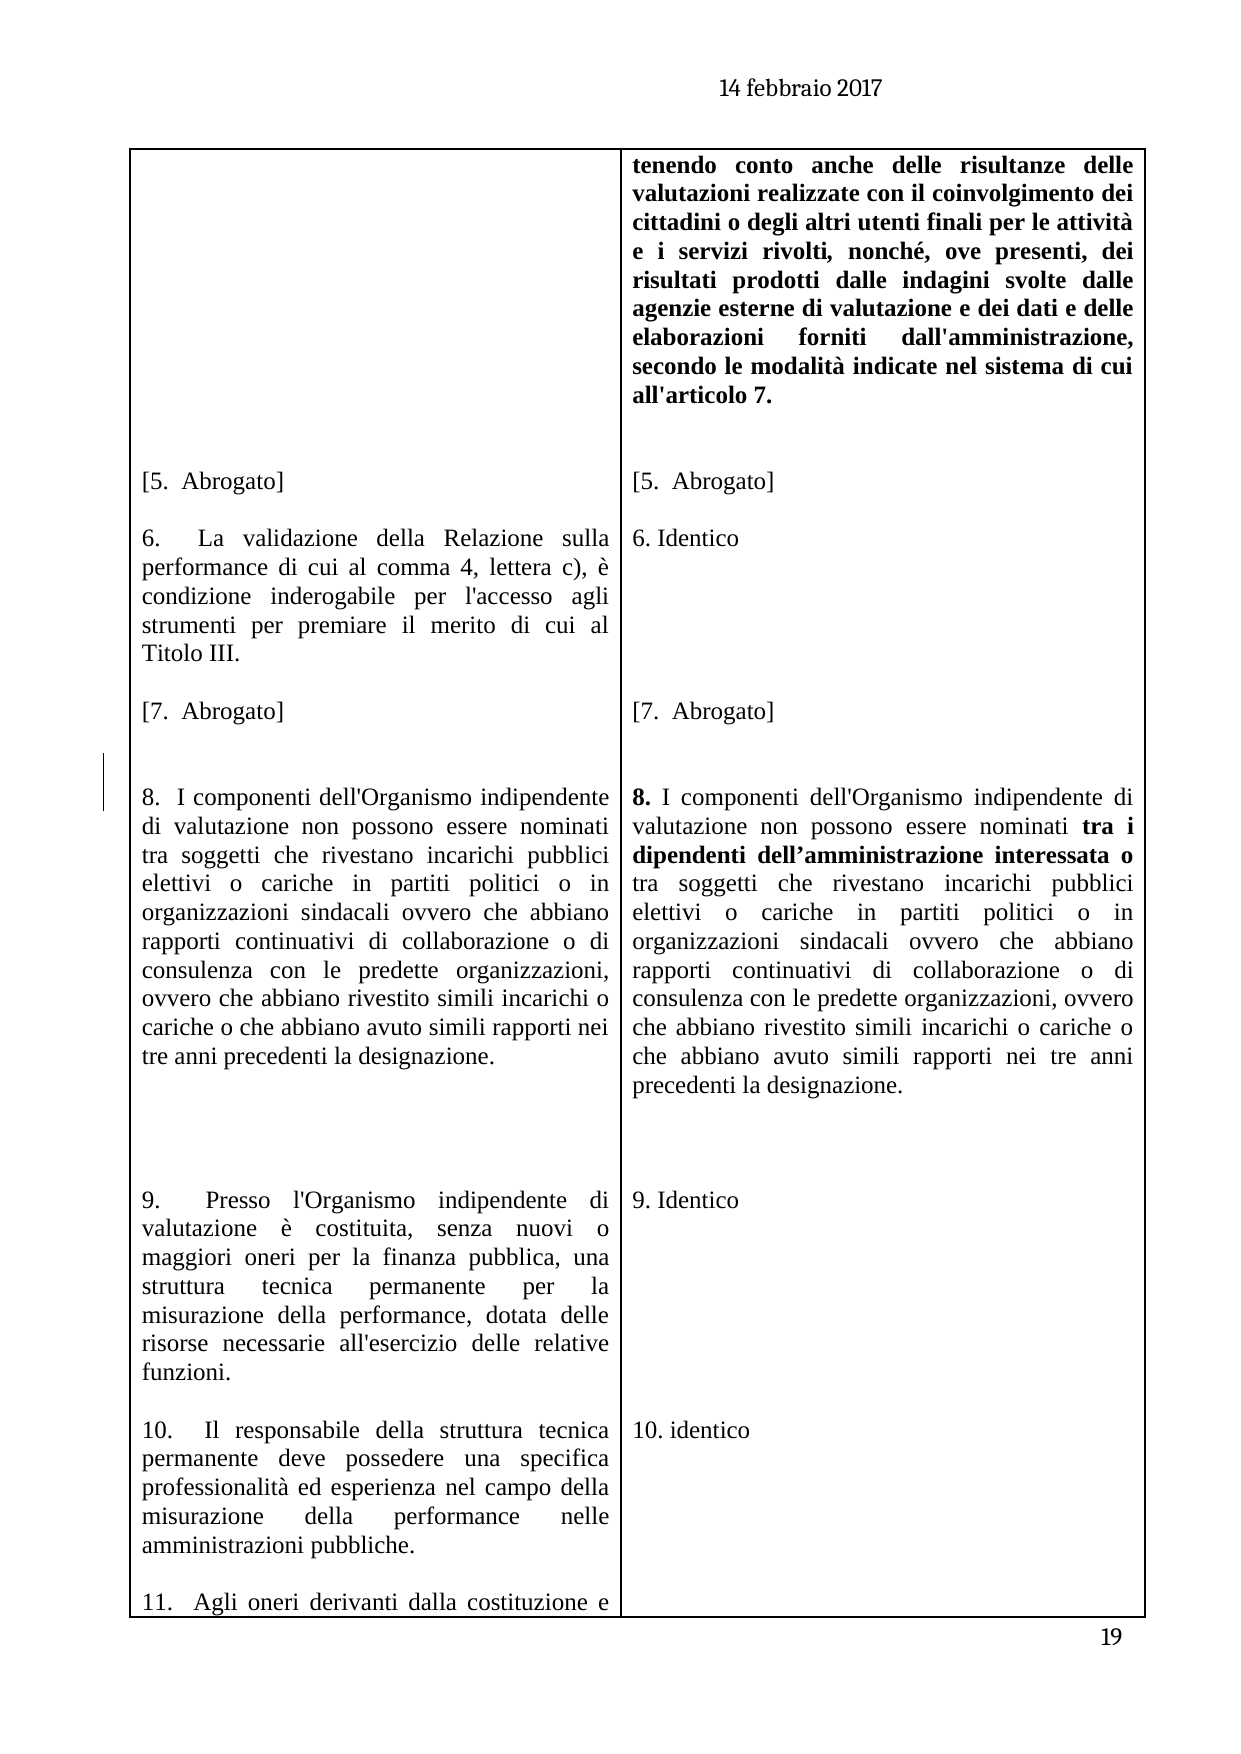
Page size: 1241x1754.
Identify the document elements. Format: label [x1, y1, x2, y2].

table_cell [622, 150, 1144, 1616]
table_cell [131, 150, 620, 1616]
